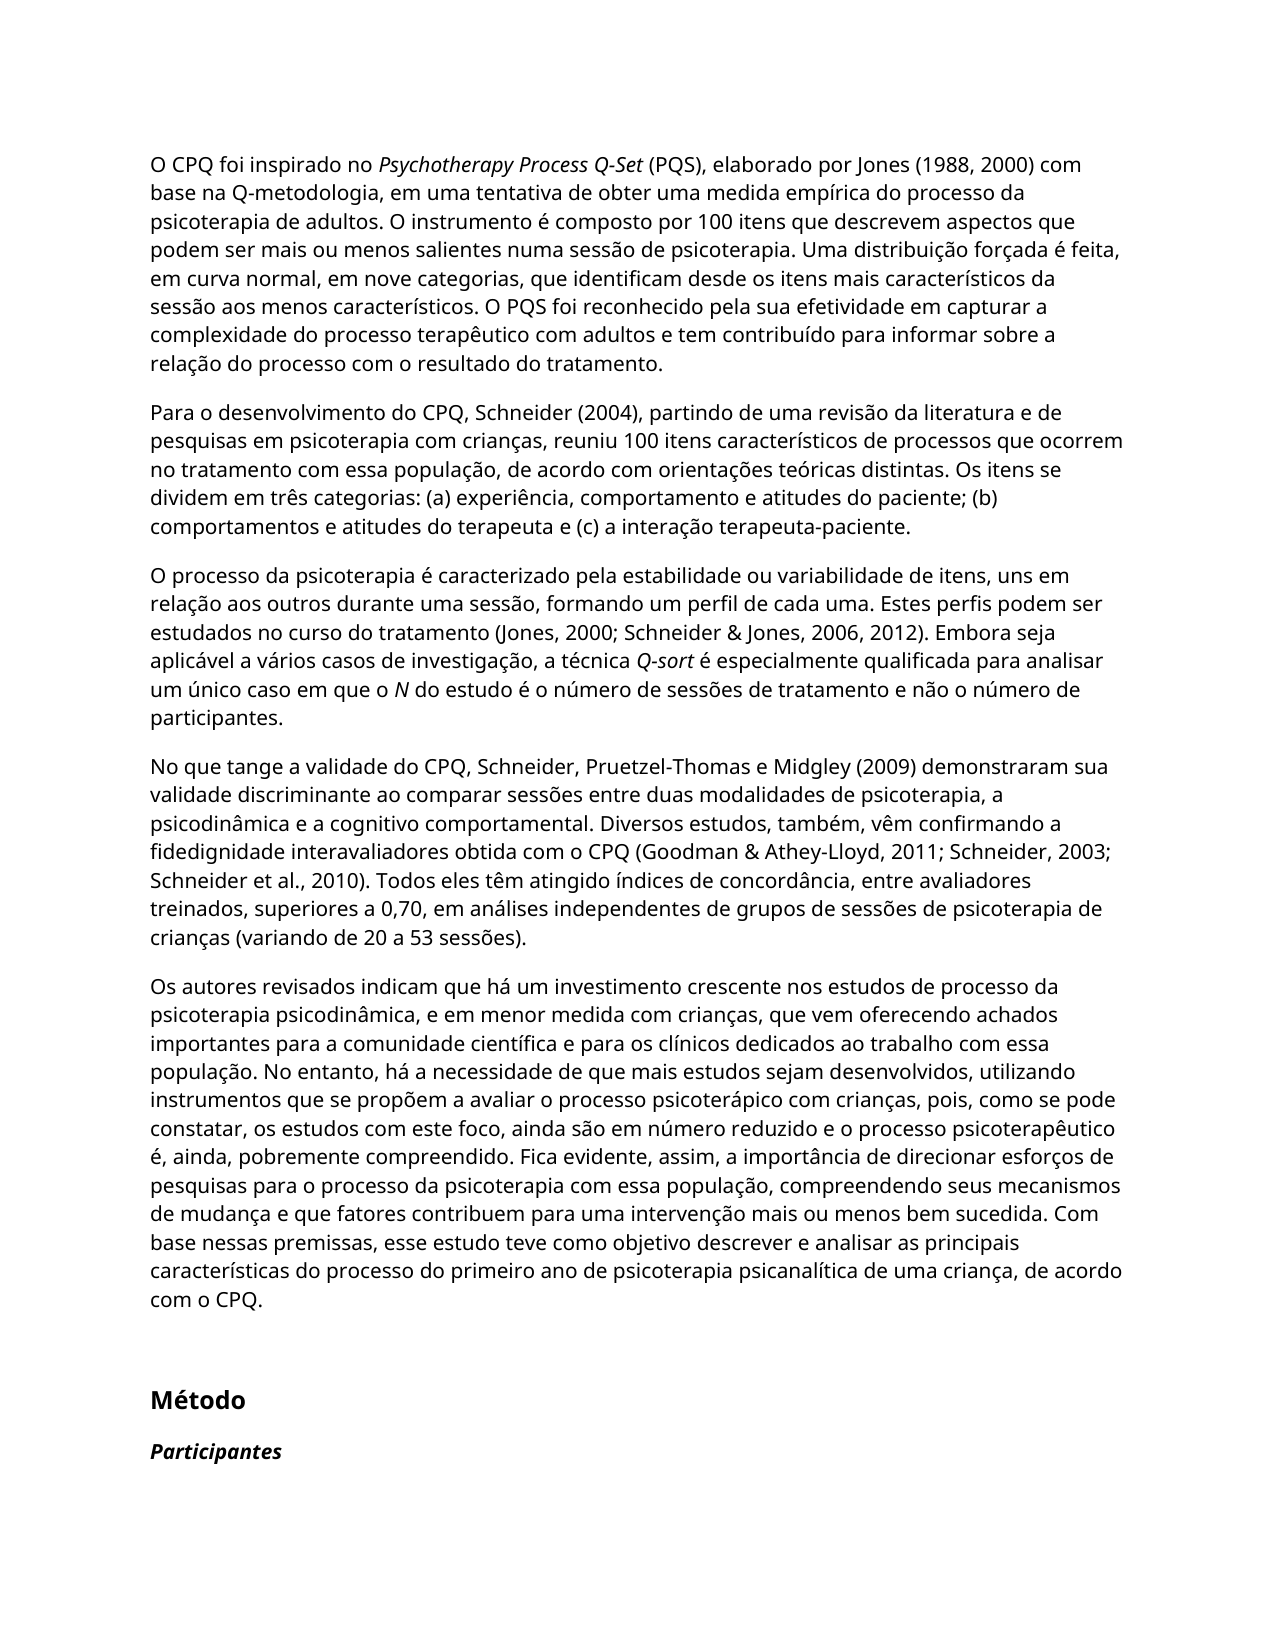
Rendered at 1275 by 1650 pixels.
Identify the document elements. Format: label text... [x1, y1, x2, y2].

text Participantes [150, 1437, 1125, 1466]
text O CPQ foi inspirado no Psychotherapy Process Q-Set (PQS), elaborado por Jones (1988, 2000) com base na Q-metodologia, em uma tentativa de obter uma medida empírica do processo da psicoterapia de adultos. O instrumento é composto por 100 itens que descrevem aspectos que podem ser mais ou menos salientes numa sessão de psicoterapia. Uma distribuição forçada é feita, em curva normal, em nove categorias, que identificam desde os itens mais característicos da sessão aos menos característicos. O PQS foi reconhecido pela sua efetividade em capturar a complexidade do processo terapêutico com adultos e tem contribuído para informar sobre a relação do processo com o resultado do tratamento. [150, 150, 1125, 377]
text No que tange a validade do CPQ, Schneider, Pruetzel-Thomas e Midgley (2009) demonstraram sua validade discriminante ao comparar sessões entre duas modalidades de psicoterapia, a psicodinâmica e a cognitivo comportamental. Diversos estudos, também, vêm confirmando a fidedignidade interavaliadores obtida com o CPQ (Goodman & Athey-Lloyd, 2011; Schneider, 2003; Schneider et al., 2010). Todos eles têm atingido índices de concordância, entre avaliadores treinados, superiores a 0,70, em análises independentes de grupos de sessões de psicoterapia de crianças (variando de 20 a 53 sessões). [150, 752, 1125, 951]
text Método [150, 1383, 1125, 1417]
text Os autores revisados indicam que há um investimento crescente nos estudos de processo da psicoterapia psicodinâmica, e em menor medida com crianças, que vem oferecendo achados importantes para a comunidade científica e para os clínicos dedicados ao trabalho com essa população. No entanto, há a necessidade de que mais estudos sejam desenvolvidos, utilizando instrumentos que se propõem a avaliar o processo psicoterápico com crianças, pois, como se pode constatar, os estudos com este foco, ainda são em número reduzido e o processo psicoterapêutico é, ainda, pobremente compreendido. Fica evidente, assim, a importância de direcionar esforços de pesquisas para o processo da psicoterapia com essa população, compreendendo seus mecanismos de mudança e que fatores contribuem para uma intervenção mais ou menos bem sucedida. Com base nessas premissas, esse estudo teve como objetivo descrever e analisar as principais características do processo do primeiro ano de psicoterapia psicanalítica de uma criança, de acordo com o CPQ. [150, 972, 1125, 1313]
text O processo da psicoterapia é caracterizado pela estabilidade ou variabilidade de itens, uns em relação aos outros durante uma sessão, formando um perfil de cada uma. Estes perfis podem ser estudados no curso do tratamento (Jones, 2000; Schneider & Jones, 2006, 2012). Embora seja aplicável a vários casos de investigação, a técnica Q-sort é especialmente qualificada para analisar um único caso em que o N do estudo é o número de sessões de tratamento e não o número de participantes. [150, 561, 1125, 732]
text Para o desenvolvimento do CPQ, Schneider (2004), partindo de uma revisão da literatura e de pesquisas em psicoterapia com crianças, reuniu 100 itens característicos de processos que ocorrem no tratamento com essa população, de acordo com orientações teóricas distintas. Os itens se dividem em três categorias: (a) experiência, comportamento e atitudes do paciente; (b) comportamentos e atitudes do terapeuta e (c) a interação terapeuta-paciente. [150, 398, 1125, 540]
